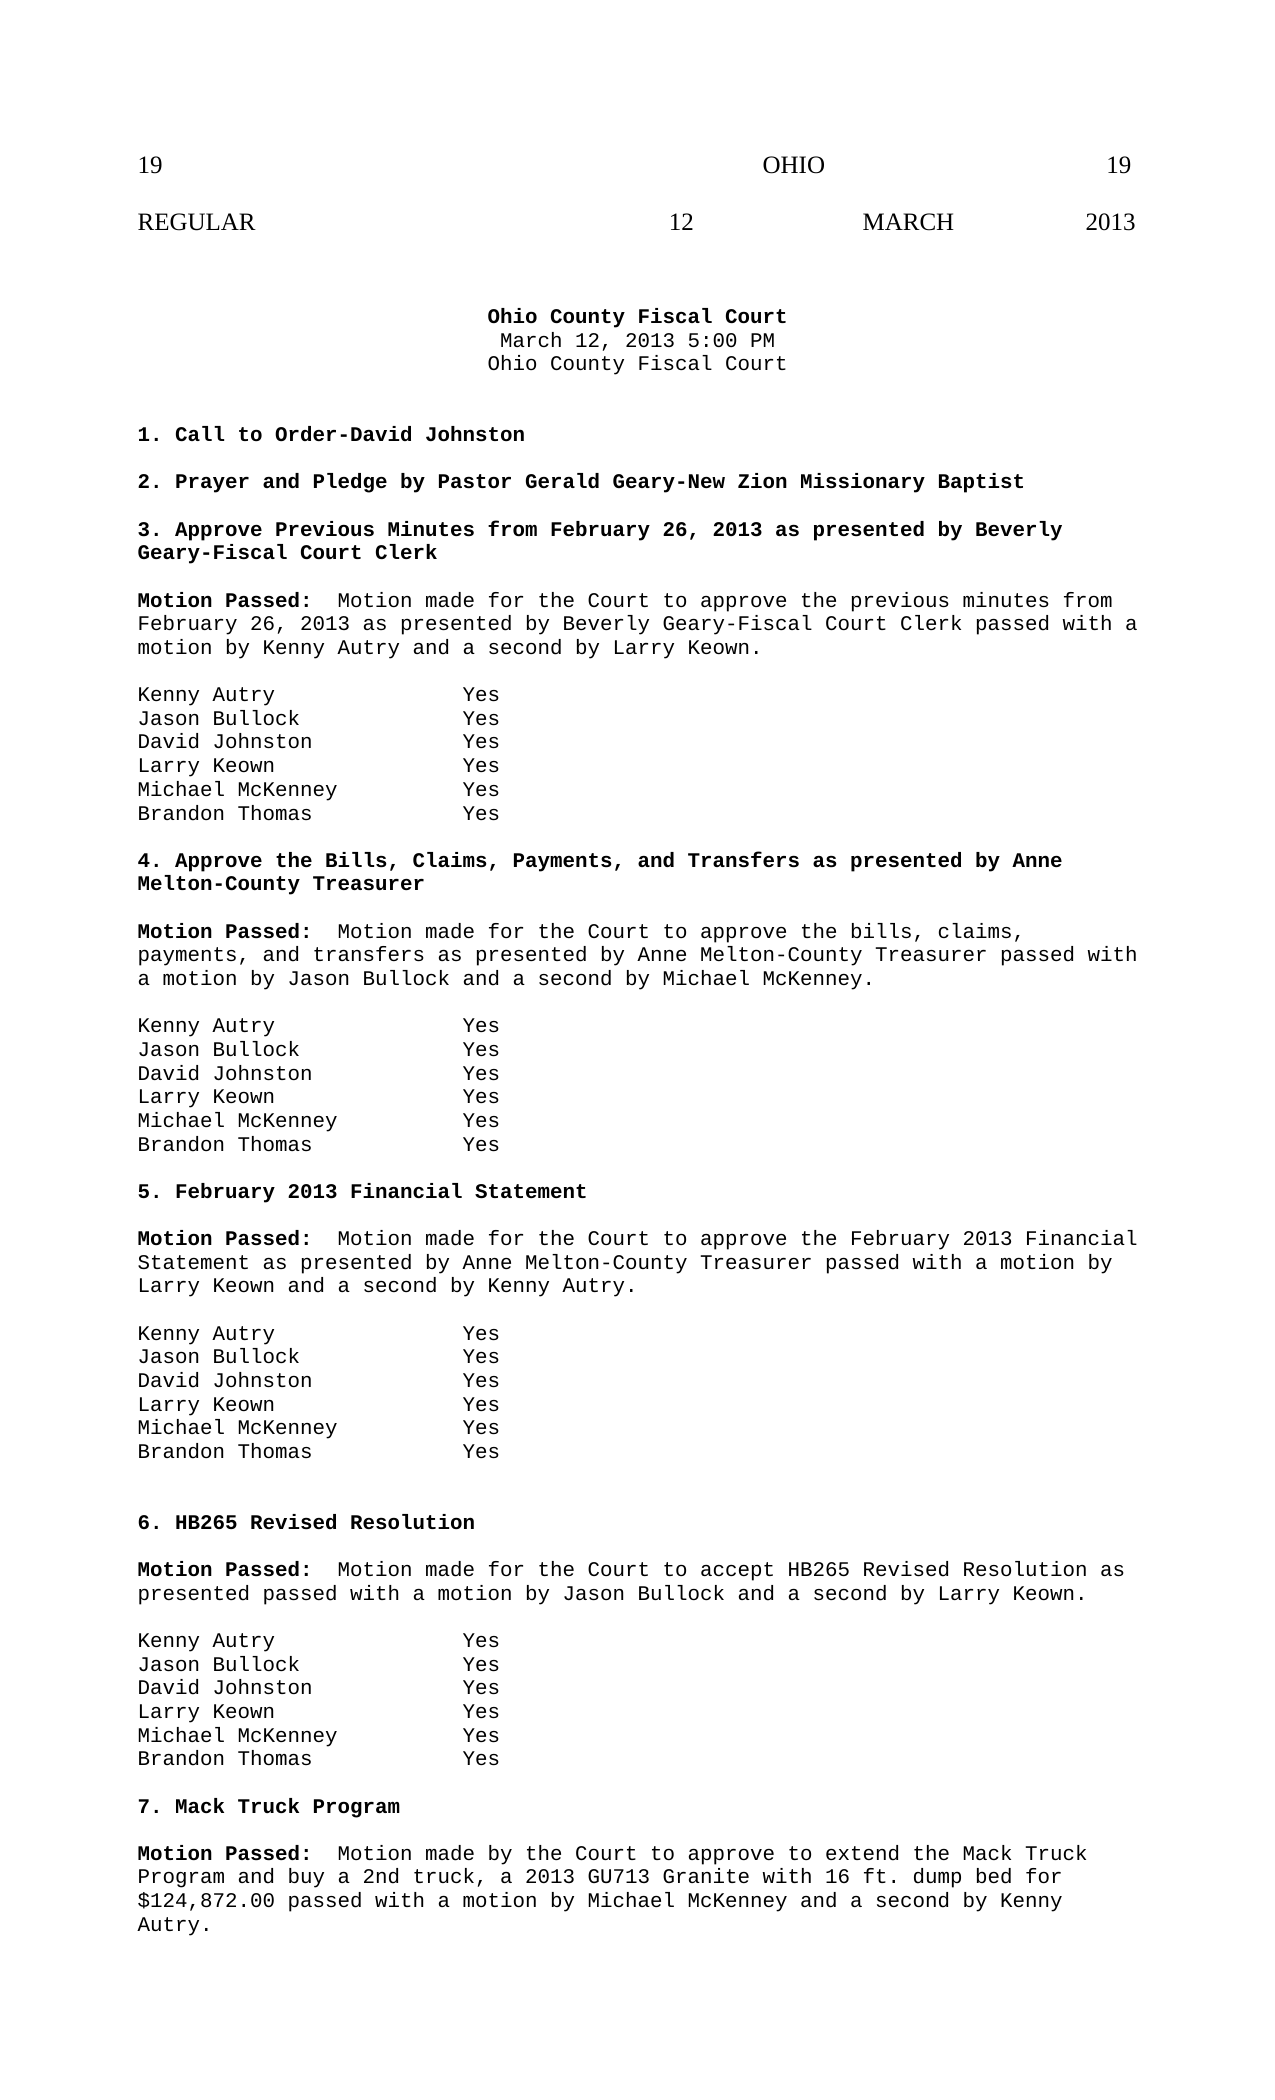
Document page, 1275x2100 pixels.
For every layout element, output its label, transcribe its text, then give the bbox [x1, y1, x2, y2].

text David Johnston Yes [137, 732, 1138, 755]
text Brandon Thomas Yes [137, 1133, 1138, 1157]
text David Johnston Yes [137, 1677, 1138, 1701]
text 1. Call to Order-David Johnston [137, 424, 1138, 448]
text REGULAR 12 MARCH 2013 [137, 207, 1138, 236]
text Motion Passed: Motion made for the Court to approve the February 2013 Financial Statement as presented by Anne Melton-County Treasurer passed with a motion by Larry Keown and a second by Kenny Autry. [137, 1228, 1138, 1299]
text Brandon Thomas Yes [137, 1748, 1138, 1772]
text 4. Approve the Bills, Claims, Payments, and Transfers as presented by Anne Melton-County Treasurer [137, 850, 1138, 897]
text 2. Prayer and Pledge by Pastor Gerald Geary-New Zion Missionary Baptist [137, 471, 1138, 495]
text Michael McKenney Yes [137, 779, 1138, 802]
text Michael McKenney Yes [137, 1110, 1138, 1133]
text Kenny Autry Yes [137, 1630, 1138, 1654]
text Ohio County Fiscal Court [137, 353, 1138, 377]
text Michael McKenney Yes [137, 1417, 1138, 1441]
text Larry Keown Yes [137, 755, 1138, 779]
text Ohio County Fiscal Court [137, 306, 1138, 329]
text Larry Keown Yes [137, 1086, 1138, 1110]
text Larry Keown Yes [137, 1701, 1138, 1725]
text Jason Bullock Yes [137, 1654, 1138, 1677]
text David Johnston Yes [137, 1063, 1138, 1086]
text Jason Bullock Yes [137, 708, 1138, 732]
text Brandon Thomas Yes [137, 1441, 1138, 1464]
text Jason Bullock Yes [137, 1346, 1138, 1370]
text 7. Mack Truck Program [137, 1796, 1138, 1819]
text 3. Approve Previous Minutes from February 26, 2013 as presented by Beverly Geary-Fiscal Court Clerk [137, 519, 1138, 566]
text Kenny Autry Yes [137, 1323, 1138, 1346]
text 5. February 2013 Financial Statement [137, 1181, 1138, 1204]
text 19 OHIO 19 [137, 150, 1134, 179]
text Brandon Thomas Yes [137, 802, 1138, 826]
text Larry Keown Yes [137, 1394, 1138, 1417]
text Motion Passed: Motion made for the Court to approve the previous minutes from February 26, 2013 as presented by Beverly Geary-Fiscal Court Clerk passed with a motion by Kenny Autry and a second by Larry Keown. [137, 590, 1138, 661]
text 6. HB265 Revised Resolution [137, 1512, 1138, 1536]
text Kenny Autry Yes [137, 1015, 1138, 1039]
text Jason Bullock Yes [137, 1039, 1138, 1063]
text Kenny Autry Yes [137, 684, 1138, 708]
text Motion Passed: Motion made for the Court to approve the bills, claims, payments, and transfers as presented by Anne Melton-County Treasurer passed with a motion by Jason Bullock and a second by Michael McKenney. [137, 921, 1138, 992]
text March 12, 2013 5:00 PM [137, 329, 1138, 353]
text Michael McKenney Yes [137, 1725, 1138, 1748]
text Motion Passed: Motion made for the Court to accept HB265 Revised Resolution as presented passed with a motion by Jason Bullock and a second by Larry Keown. [137, 1559, 1138, 1606]
text David Johnston Yes [137, 1370, 1138, 1394]
text Motion Passed: Motion made by the Court to approve to extend the Mack Truck Program and buy a 2nd truck, a 2013 GU713 Granite with 16 ft. dump bed for $124,872.00 passed with a motion by Michael McKenney and a second by Kenny Autry. [137, 1843, 1138, 1937]
